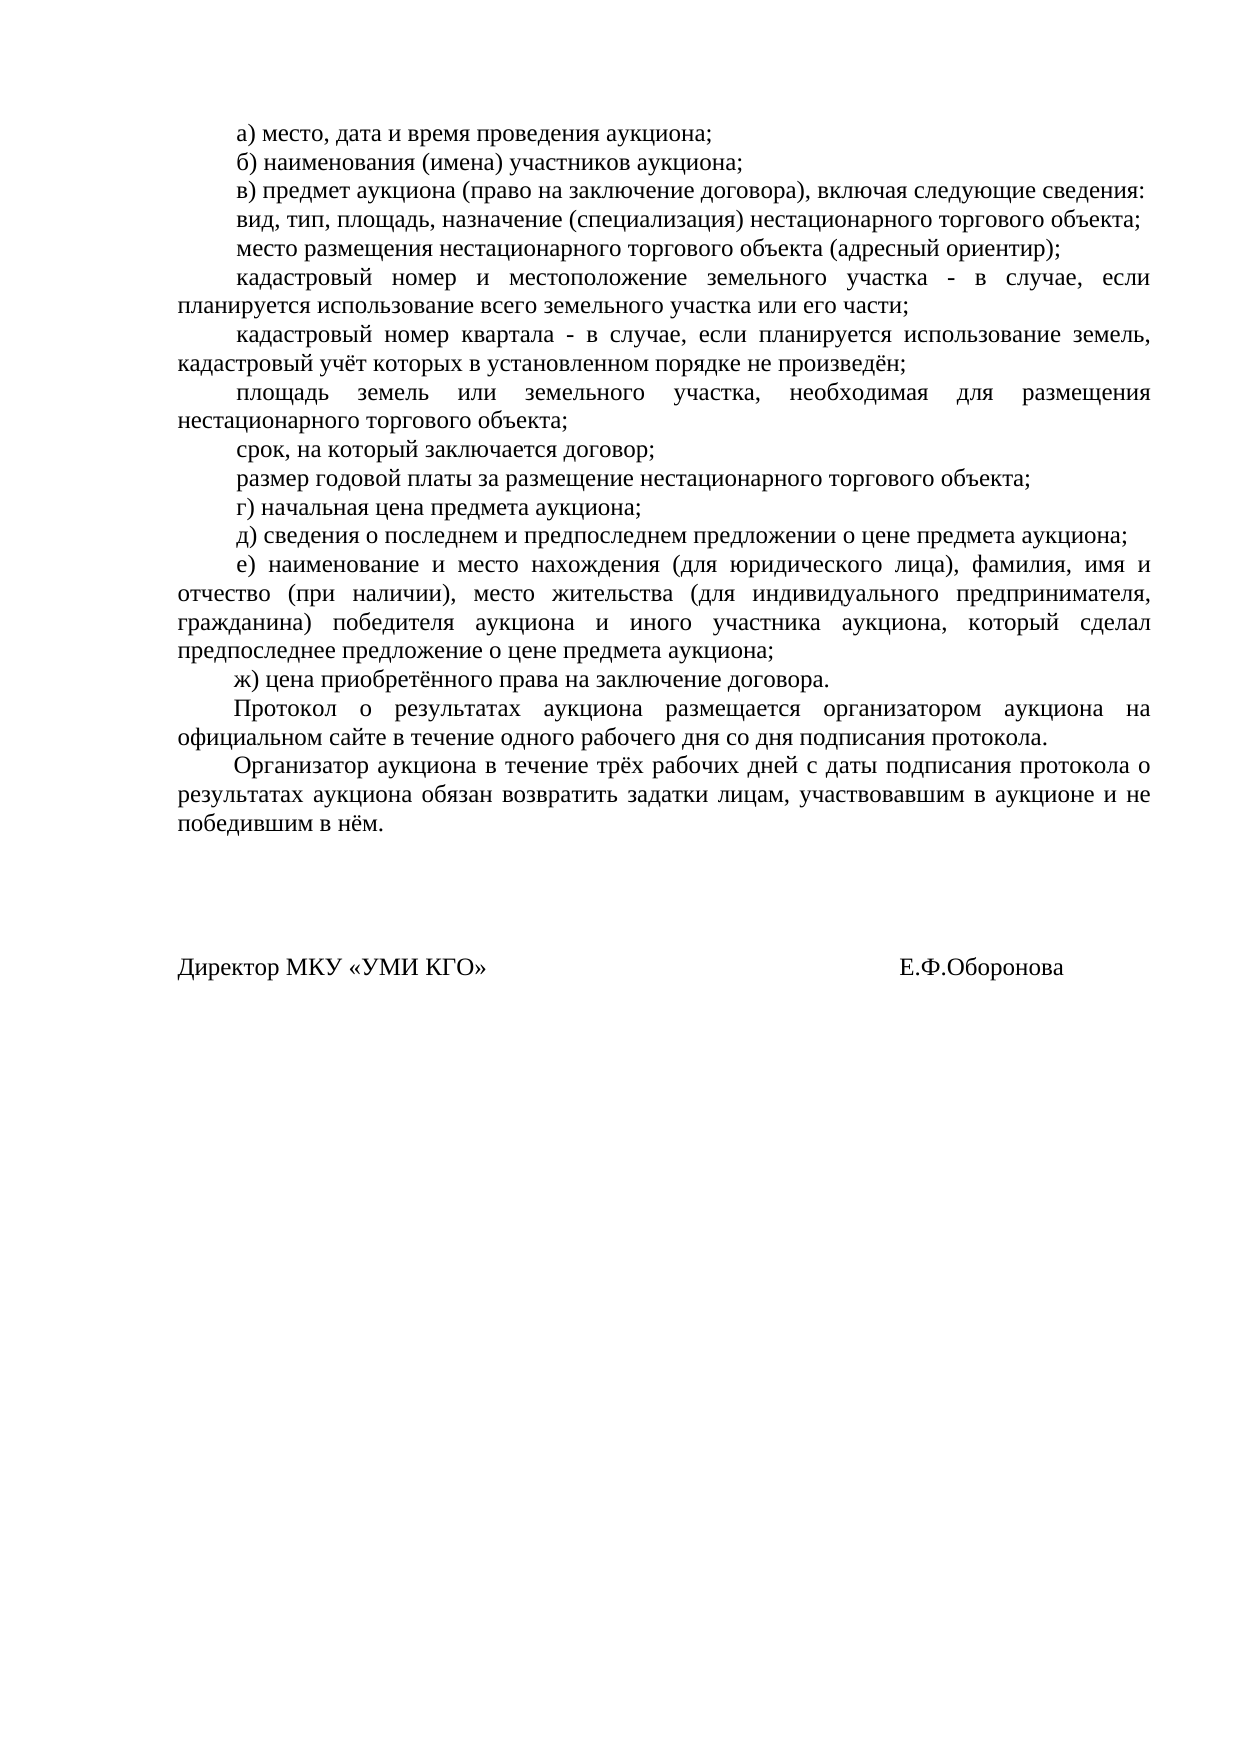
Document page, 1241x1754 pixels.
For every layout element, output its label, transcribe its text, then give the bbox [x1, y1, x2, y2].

text кадастровый номер квартала - в случае, если планируется использование земель, кадастровый учёт которых в установленном порядке не произведён; [177, 319, 1152, 377]
text б) наименования (имена) участников аукциона; [177, 147, 1152, 176]
text г) начальная цена предмета аукциона; [177, 492, 1152, 521]
text Организатор аукциона в течение трёх рабочих дней с даты подписания протокола о результатах аукциона обязан возвратить задатки лицам, участвовавшим в аукционе и не победившим в нём. [177, 751, 1152, 837]
text Протокол о результатах аукциона размещается организатором аукциона на официальном сайте в течение одного рабочего дня со дня подписания протокола. [177, 693, 1152, 751]
text а) место, дата и время проведения аукциона; [177, 118, 1152, 147]
text кадастровый номер и местоположение земельного участка - в случае, если планируется использование всего земельного участка или его части; [177, 262, 1152, 319]
text срок, на который заключается договор; [177, 434, 1152, 463]
text в) предмет аукциона (право на заключение договора), включая следующие сведения: [177, 176, 1152, 204]
text размер годовой платы за размещение нестационарного торгового объекта; [177, 463, 1152, 492]
text Директор МКУ «УМИ КГО» Е.Ф.Оборонова [177, 952, 1152, 981]
text е) наименование и место нахождения (для юридического лица), фамилия, имя и отчество (при наличии), место жительства (для индивидуального предпринимателя, гражданина) победителя аукциона и иного участника аукциона, который сделал предпоследнее предложение о цене предмета аукциона; [177, 549, 1152, 664]
text ж) цена приобретённого права на заключение договора. [177, 664, 1152, 693]
text место размещения нестационарного торгового объекта (адресный ориентир); [177, 233, 1152, 262]
text площадь земель или земельного участка, необходимая для размещения нестационарного торгового объекта; [177, 377, 1152, 434]
text д) сведения о последнем и предпоследнем предложении о цене предмета аукциона; [177, 521, 1152, 549]
text вид, тип, площадь, назначение (специализация) нестационарного торгового объекта; [177, 204, 1152, 233]
